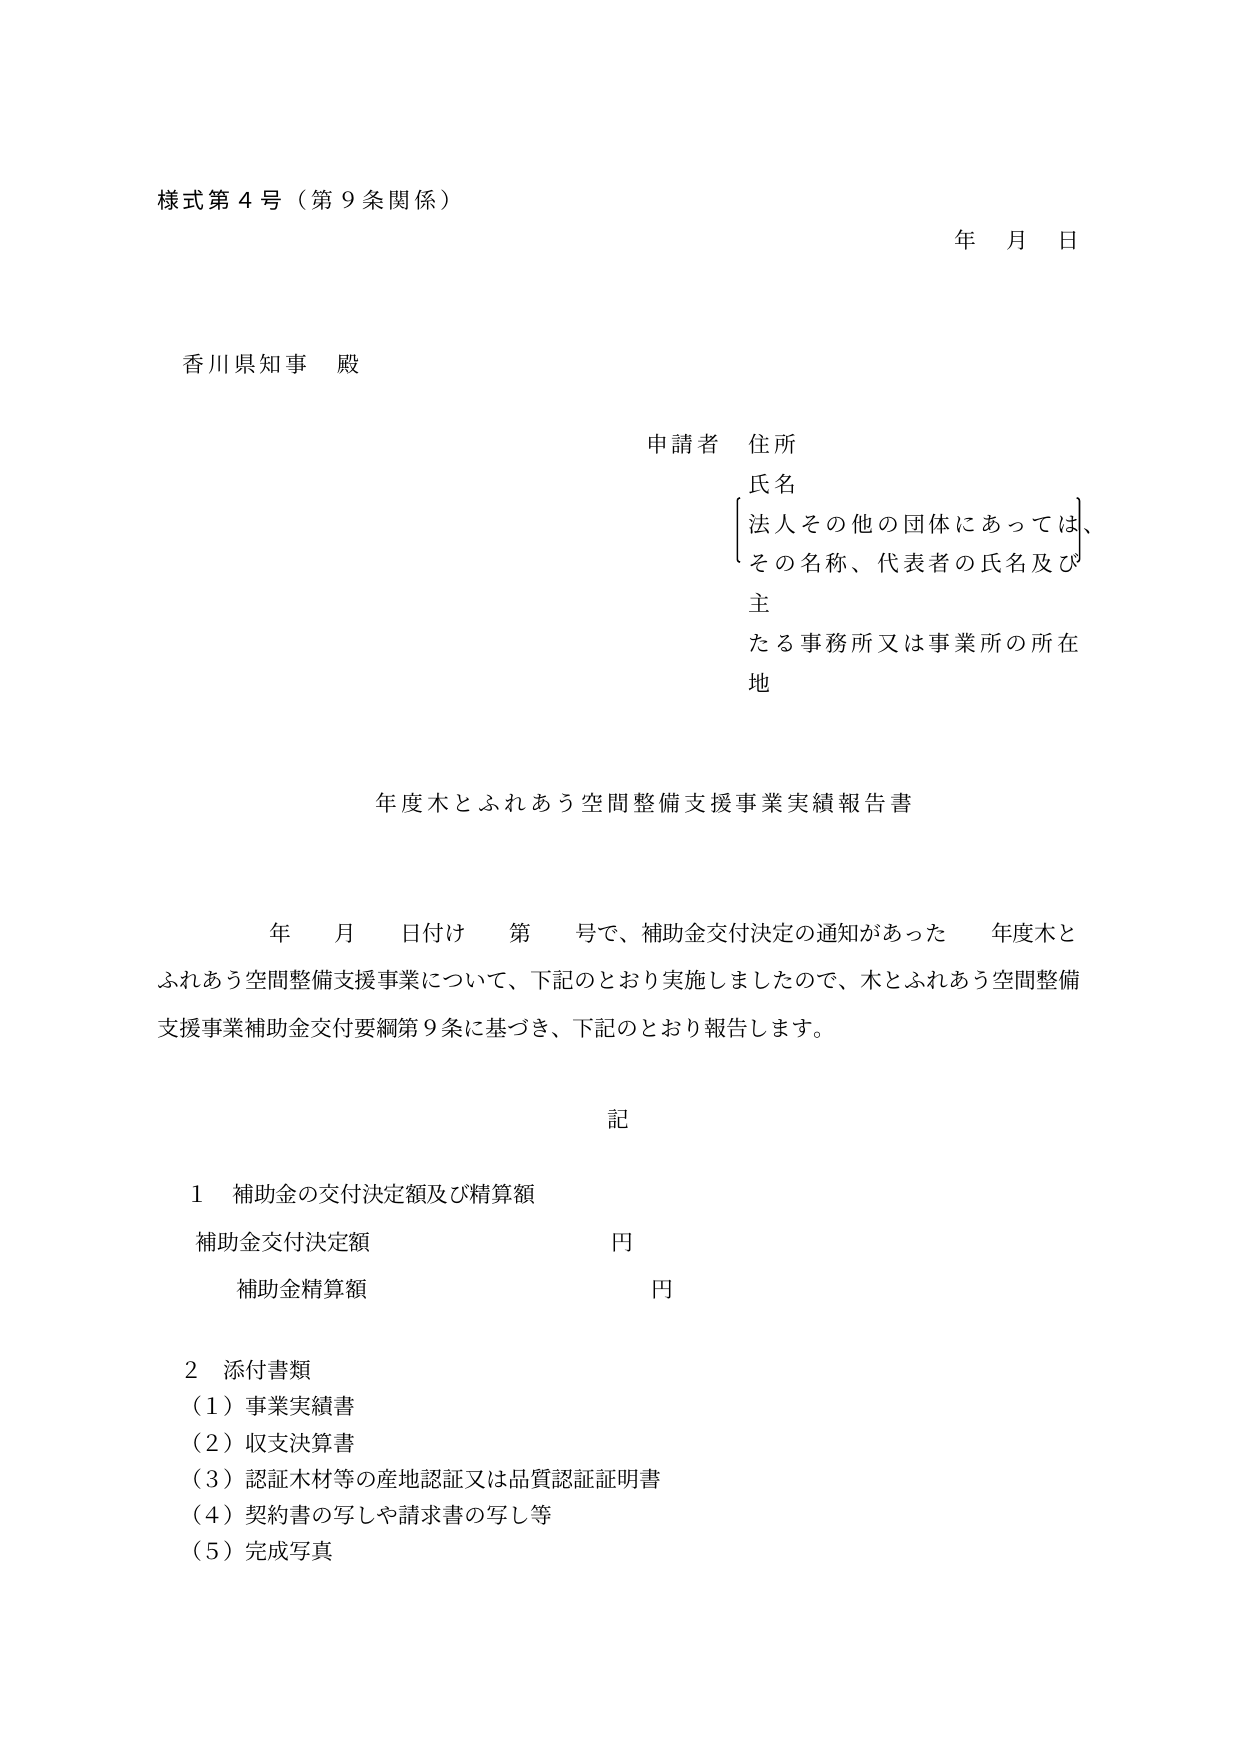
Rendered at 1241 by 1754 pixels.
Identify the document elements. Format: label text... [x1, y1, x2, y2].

text その名称、代表者の氏名及び主 [747, 542, 1083, 622]
text 記 [157, 1098, 1083, 1138]
text 補助金精算額 円 [236, 1272, 1083, 1303]
text 氏名 [733, 463, 1083, 503]
text 申請者 住所 [644, 423, 1083, 463]
text １ 補助金の交付決定額及び精算額 [157, 1178, 1083, 1209]
text ２ 添付書類 [157, 1353, 1083, 1385]
text 法人その他の団体にあっては、 [747, 503, 1078, 542]
text 様式第４号（第９条関係） [157, 179, 1083, 219]
text 年 月 日付け 第 号で、補助金交付決定の通知があった 年度木とふれあう空間整備支援事業について、下記のとおり実施しましたので、木とふれあう空間整備支援事業補助金交付要綱第９条に基づき、下記のとおり報告します。 [157, 916, 1081, 1042]
text （１）事業実績書 [157, 1389, 1083, 1421]
text 補助金交付決定額 円 [157, 1225, 1083, 1256]
text （５）完成写真 [157, 1534, 1083, 1566]
text （４）契約書の写しや請求書の写し等 [157, 1498, 1083, 1529]
text 年度木とふれあう空間整備支援事業実績報告書 [157, 782, 1083, 822]
text たる事務所又は事業所の所在地 [747, 622, 1083, 702]
text 年 月 日 [888, 219, 1083, 258]
text 香川県知事 殿 [157, 343, 1083, 383]
text （２）収支決算書 [157, 1426, 1083, 1457]
text （３）認証木材等の産地認証又は品質認証証明書 [157, 1462, 1083, 1493]
